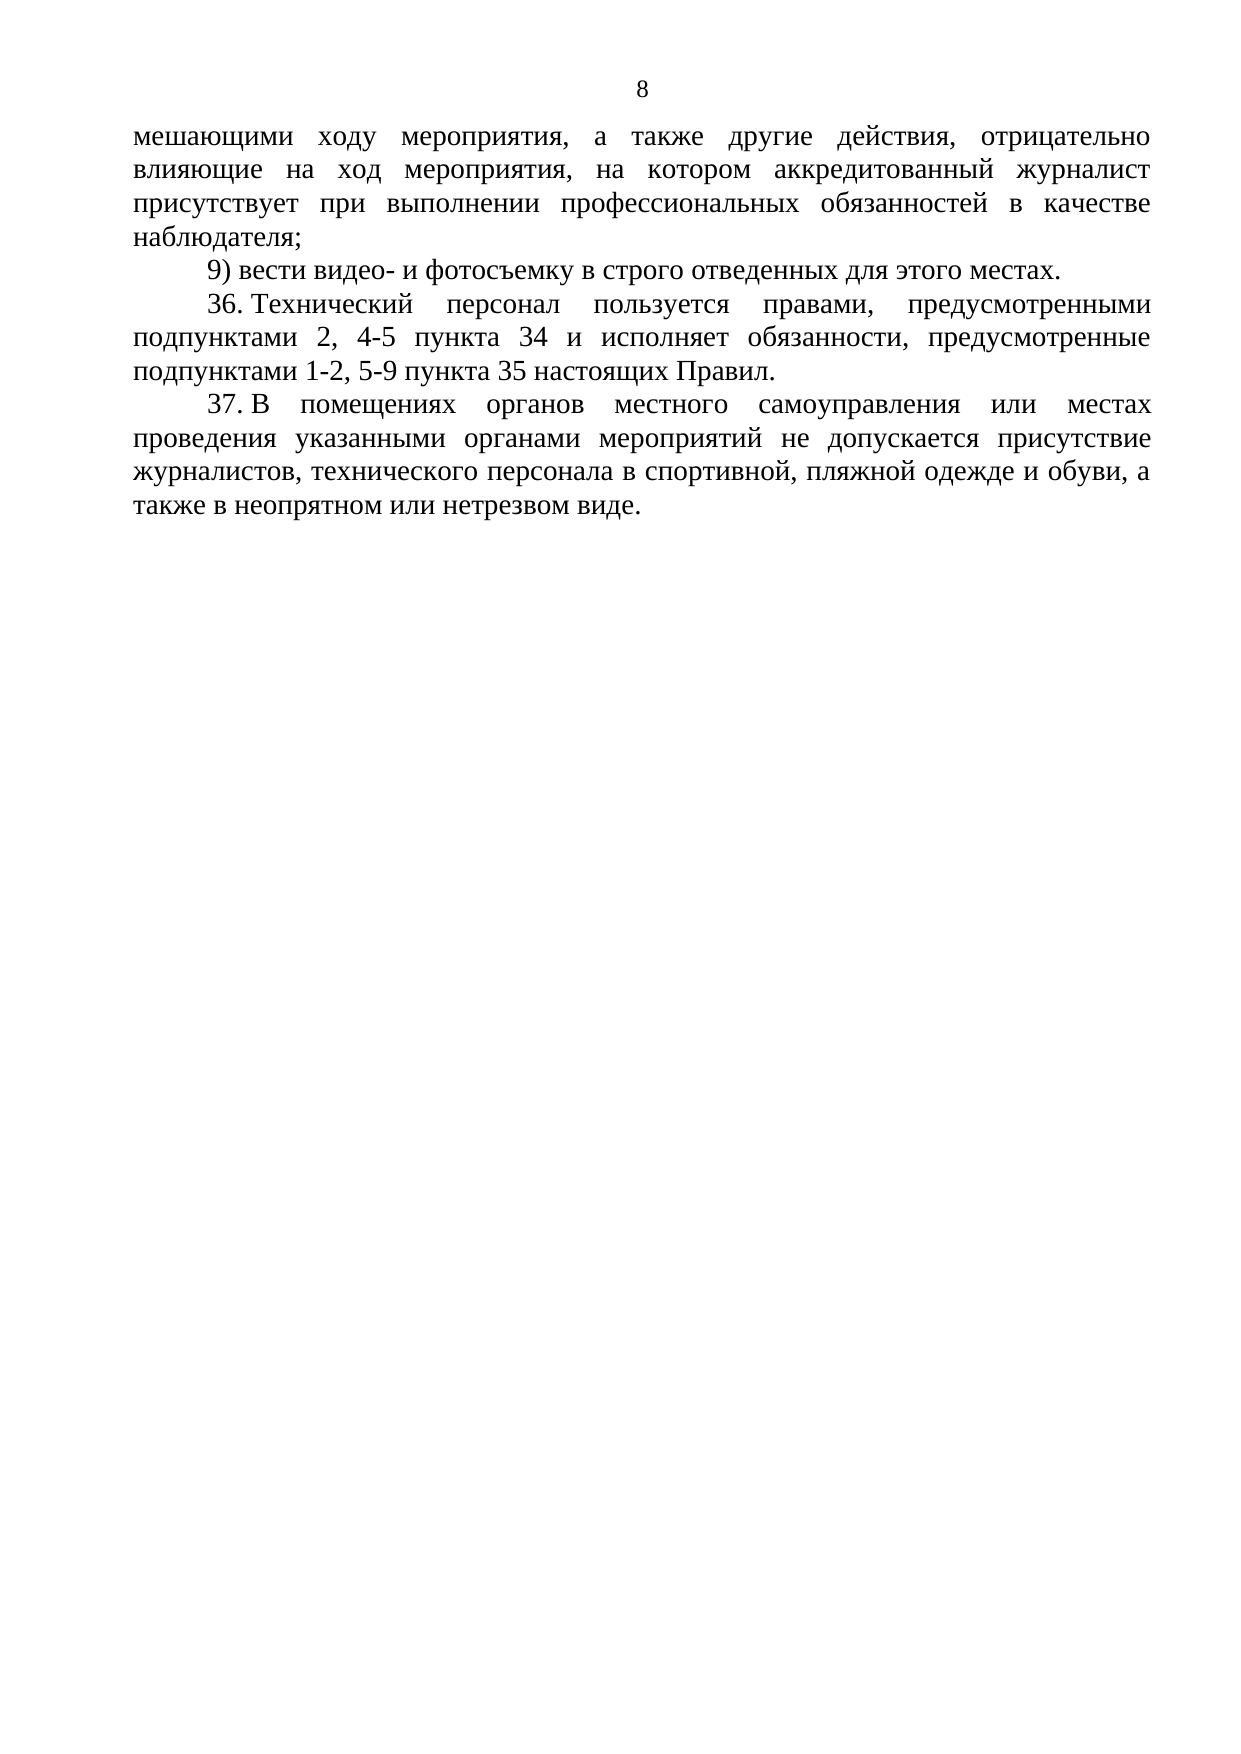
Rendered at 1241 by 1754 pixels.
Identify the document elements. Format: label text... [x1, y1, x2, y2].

text 9) вести видео- и фотосъемку в строго отведенных для этого местах. [133, 252, 1152, 286]
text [133, 118, 1152, 252]
text 37. В помещениях органов местного самоуправления или местах проведения указанными органами мероприятий не допускается присутствие журналистов, технического персонала в спортивной, пляжной одежде и обуви, а также в неопрятном или нетрезвом виде. [133, 386, 1152, 521]
text 36. Технический персонал пользуется правами, предусмотренными подпунктами 2, 4-5 пункта 34 и исполняет обязанности, предусмотренные подпунктами 1-2, 5-9 пункта 35 настоящих Правил. [133, 286, 1152, 386]
